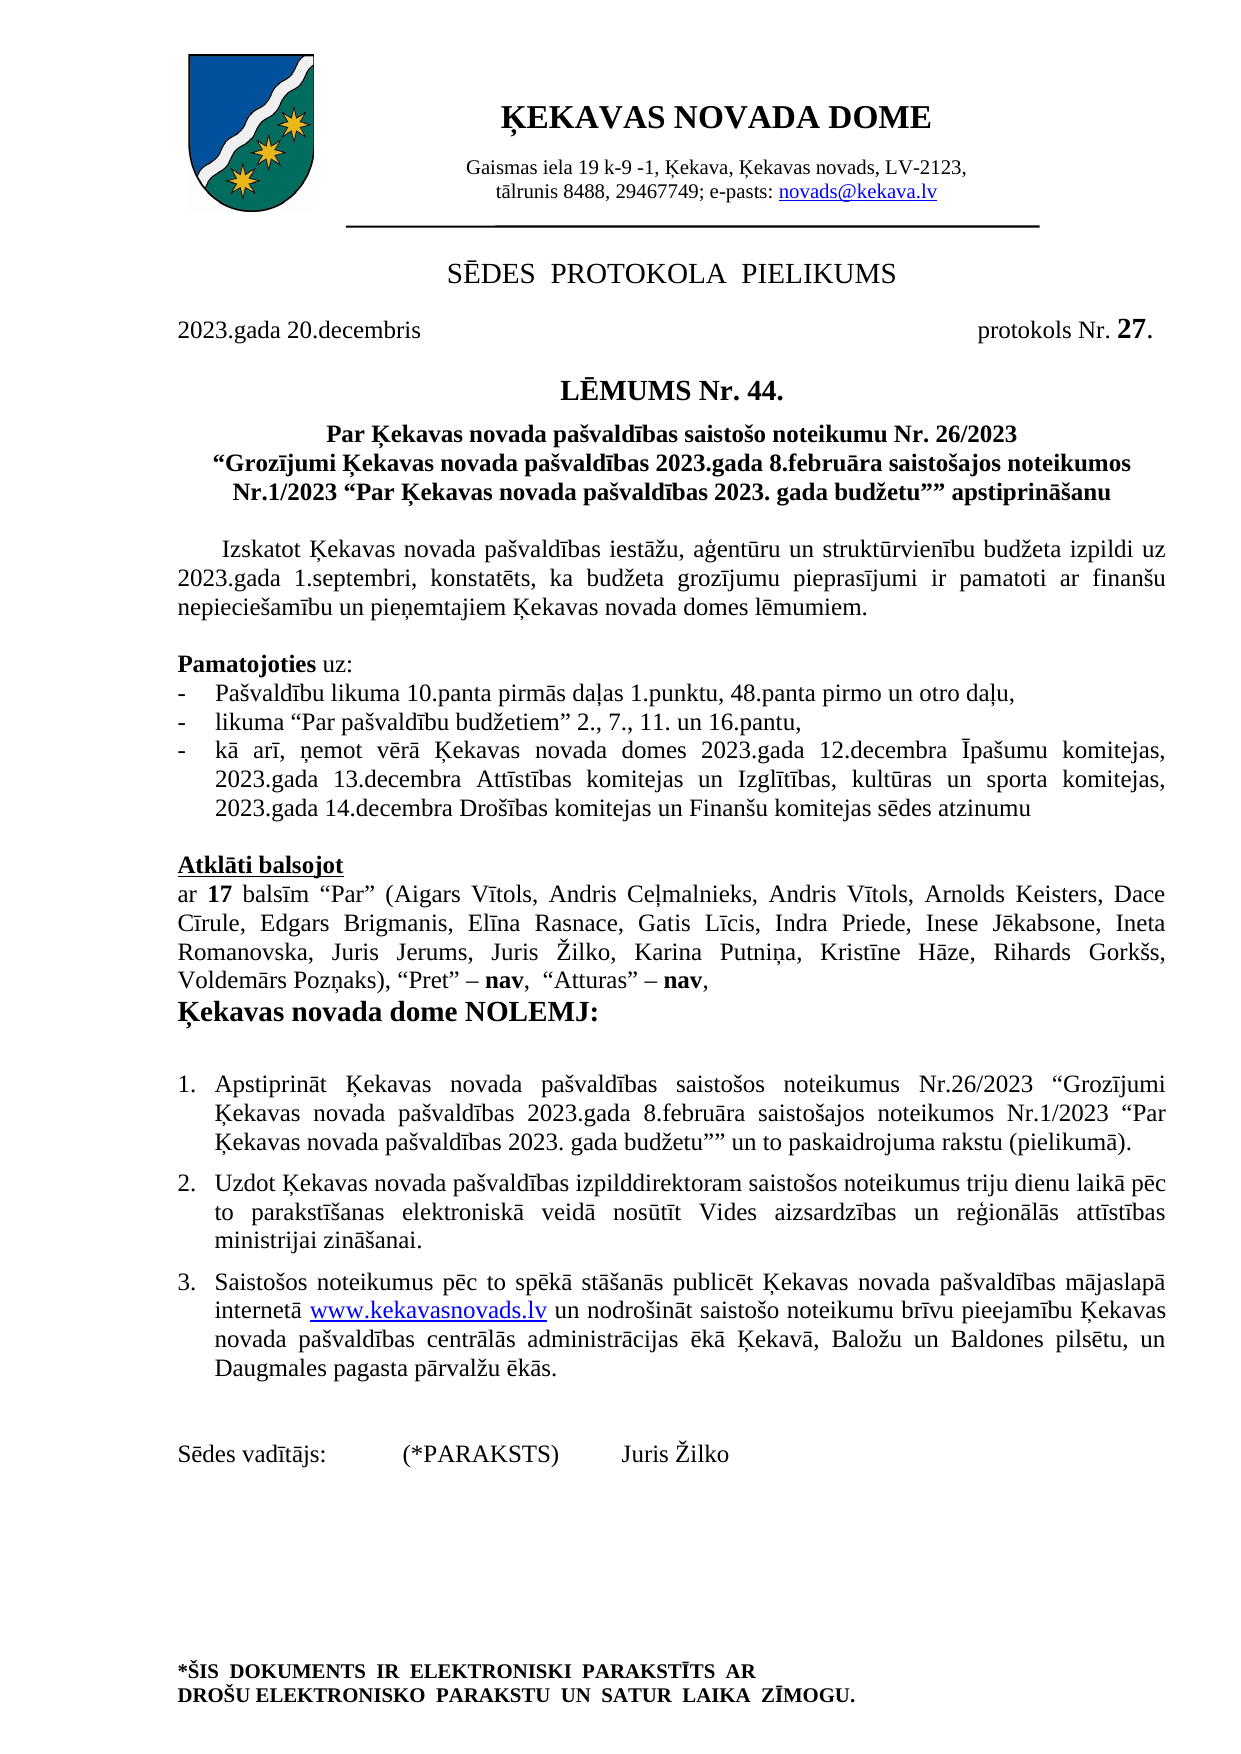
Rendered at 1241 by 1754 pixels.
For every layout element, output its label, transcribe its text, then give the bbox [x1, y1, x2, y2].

text ar 17 balsīm “Par” (Aigars Vītols, Andris Ceļmalnieks, Andris Vītols, Arnolds Keisters, Dace Cīrule, Edgars Brigmanis, Elīna Rasnace, Gatis Līcis, Indra Priede, Inese Jēkabsone, Ineta Romanovska, Juris Jerums, Juris Žilko, Karina Putniņa, Kristīne Hāze, Rihards Gorkšs, Voldemārs Pozņaks), “Pret” – nav, “Atturas” – nav, [177, 879, 1167, 994]
list Pašvaldību likuma 10.panta pirmās daļas 1.punktu, 48.panta pirmo un otro daļu, [177, 678, 1167, 707]
text SĒDES PROTOKOLA PIELIKUMS [177, 256, 1167, 289]
text Atklāti balsojot [177, 851, 1167, 879]
list Apstiprināt Ķekavas novada pašvaldības saistošos noteikumus Nr.26/2023 “Grozījumi Ķekavas novada pašvaldības 2023.gada 8.februāra saistošajos noteikumos Nr.1/2023 “Par Ķekavas novada pašvaldības 2023. gada budžetu”” un to paskaidrojuma rakstu (pielikumā). [177, 1069, 1167, 1155]
text LĒMUMS Nr. 44. [177, 373, 1167, 407]
picture [188, 54, 314, 212]
text Pamatojoties uz: [177, 649, 1167, 678]
text Par Ķekavas novada pašvaldības saistošo noteikumu Nr. 26/2023 [177, 419, 1167, 448]
text Izskatot Ķekavas novada pašvaldības iestāžu, aģentūru un struktūrvienību budžeta izpildi uz 2023.gada 1.septembri, konstatēts, ka budžeta grozījumu pieprasījumi ir pamatoti ar finanšu nepieciešamību un pieņemtajiem Ķekavas novada domes lēmumiem. [177, 534, 1167, 621]
list Saistošos noteikumus pēc to spēkā stāšanās publicēt Ķekavas novada pašvaldības mājaslapā internetā www.kekavasnovads.lv un nodrošināt saistošo noteikumu brīvu pieejamību Ķekavas novada pašvaldības centrālās administrācijas ēkā Ķekavā, Baložu un Baldones pilsētu, un Daugmales pagasta pārvalžu ēkās. [177, 1267, 1167, 1382]
text Ķekavas novada dome NOLEMJ: [177, 994, 1167, 1028]
list kā arī, ņemot vērā Ķekavas novada domes 2023.gada 12.decembra Īpašumu komitejas, 2023.gada 13.decembra Attīstības komitejas un Izglītības, kultūras un sporta komitejas, 2023.gada 14.decembra Drošības komitejas un Finanšu komitejas sēdes atzinumu [177, 736, 1167, 822]
list Uzdot Ķekavas novada pašvaldības izpilddirektoram saistošos noteikumus triju dienu laikā pēc to parakstīšanas elektroniskā veidā nosūtīt Vides aizsardzības un reģionālās attīstības ministrijai zināšanai. [177, 1168, 1167, 1254]
list likuma “Par pašvaldību budžetiem” 2., 7., 11. un 16.pantu, [177, 707, 1167, 736]
text 2023.gada 20.decembris protokols Nr. 27. [177, 311, 1167, 344]
text Sēdes vadītājs: (*PARAKSTS) Juris Žilko [177, 1439, 1167, 1468]
text “Grozījumi Ķekavas novada pašvaldības 2023.gada 8.februāra saistošajos noteikumos Nr.1/2023 “Par Ķekavas novada pašvaldības 2023. gada budžetu”” apstiprināšanu [177, 448, 1167, 506]
